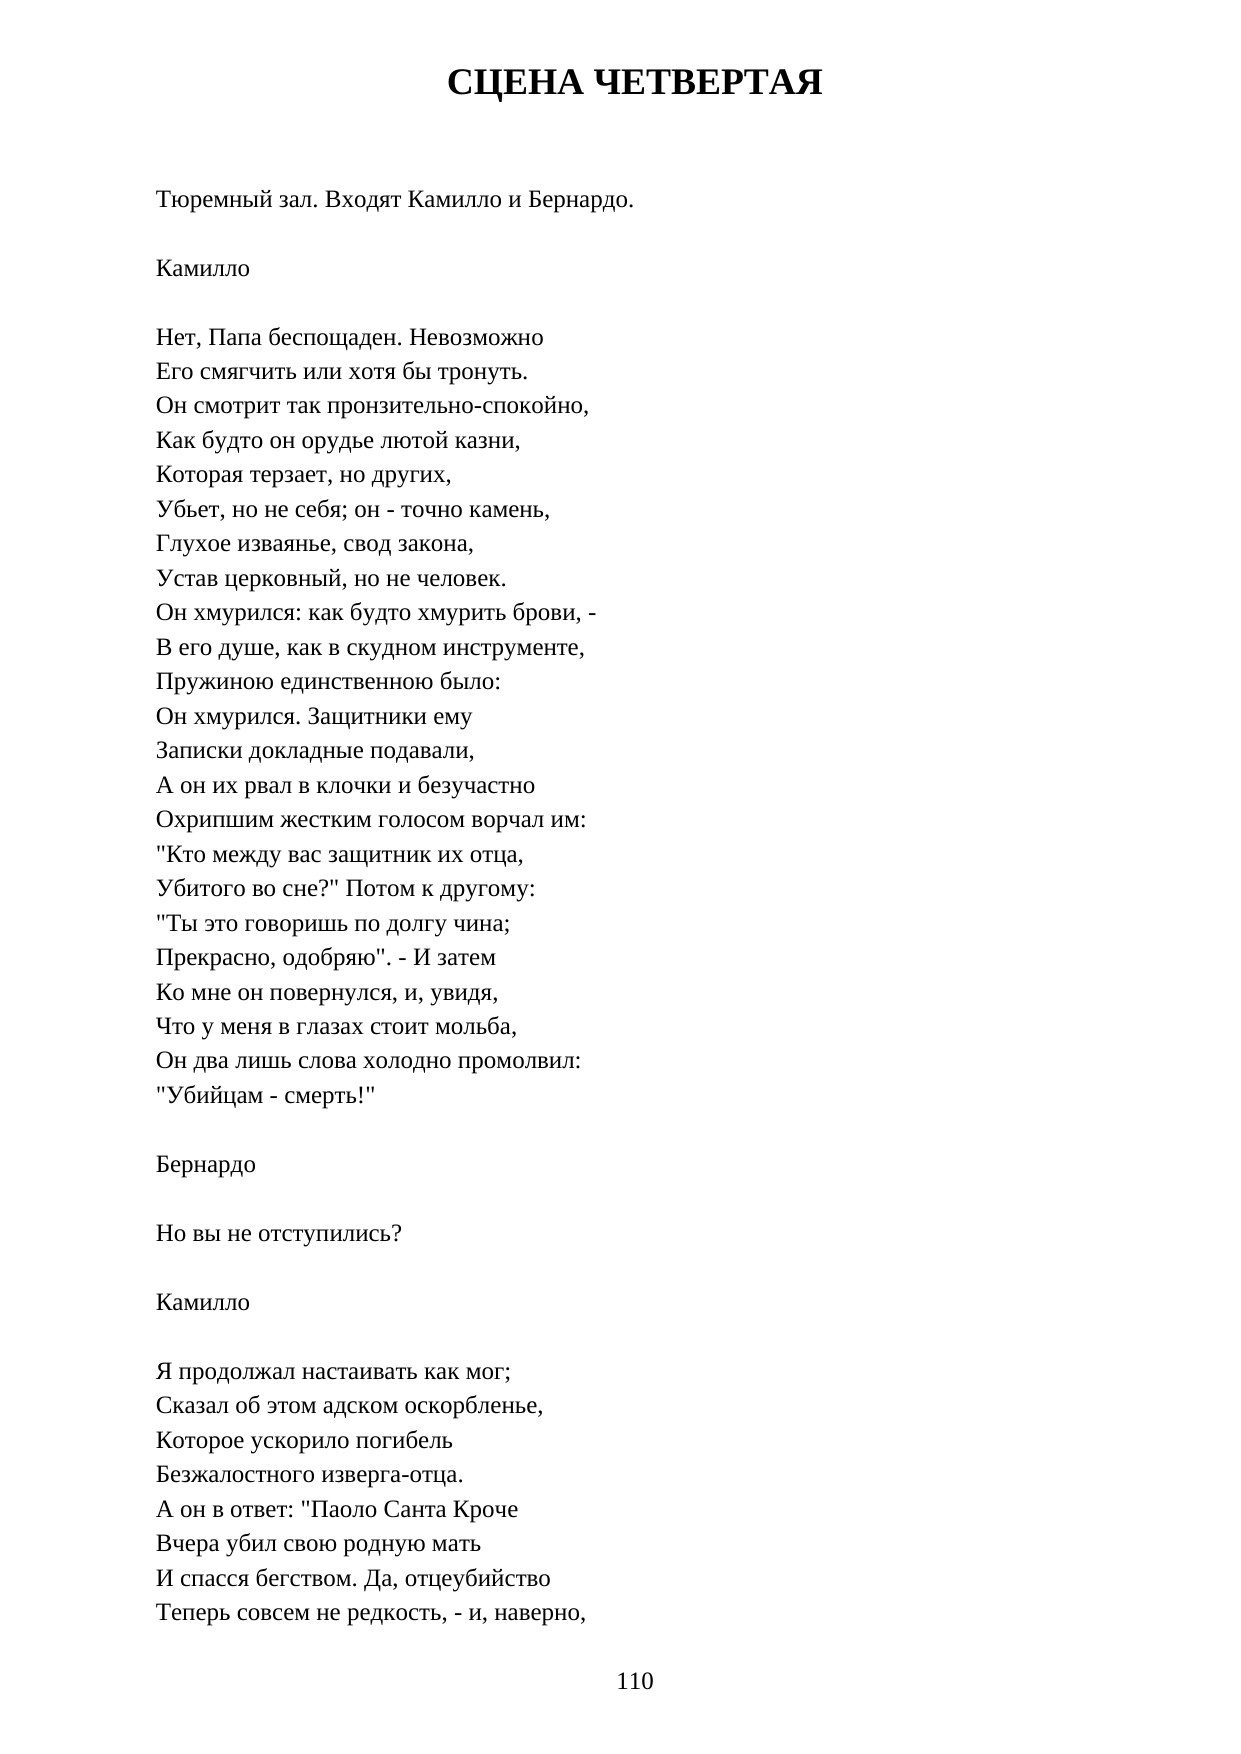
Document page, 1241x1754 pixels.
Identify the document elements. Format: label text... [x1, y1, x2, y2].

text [118, 115, 1152, 1626]
subtitle СЦЕНА ЧЕТВЕРТАЯ [118, 59, 1152, 102]
